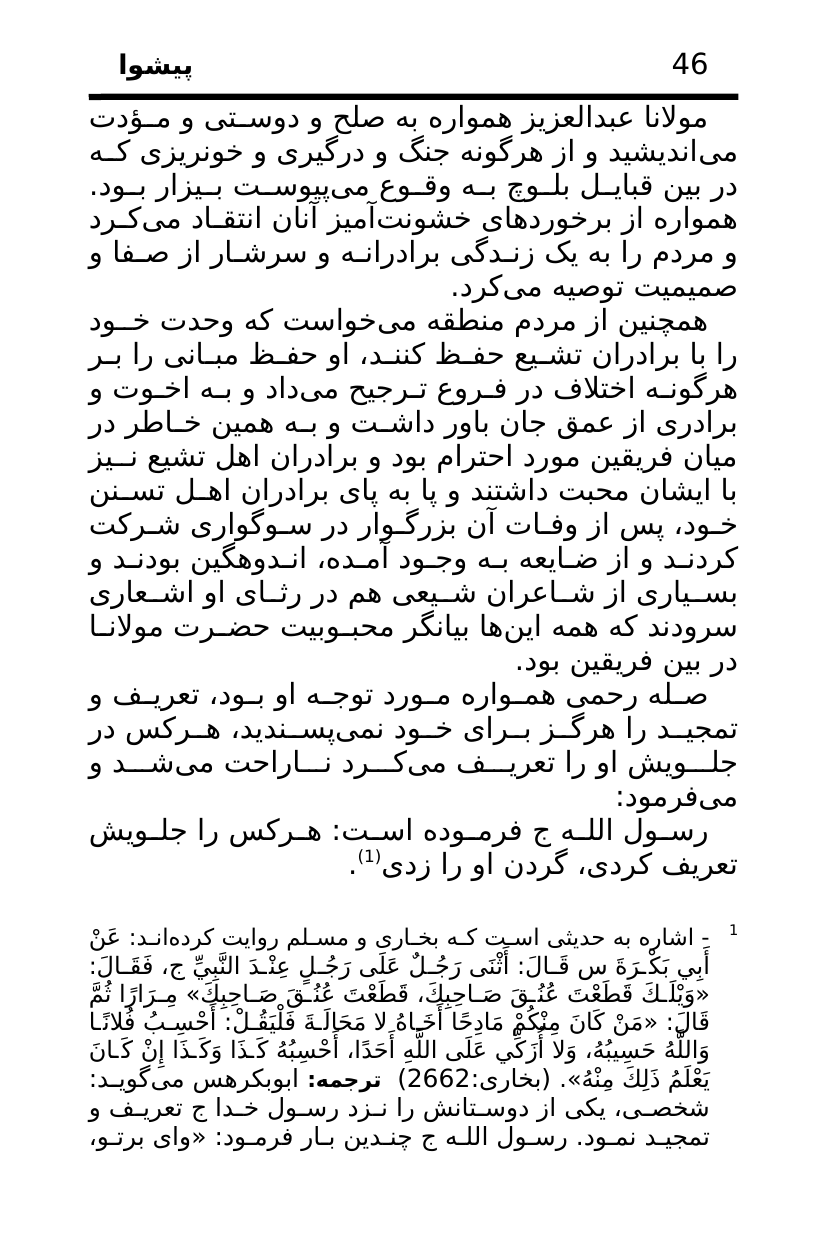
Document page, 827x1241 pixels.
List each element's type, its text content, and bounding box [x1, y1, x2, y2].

text همچنین از مردم منطقه می‌خواست که وحدت خود را با برادران تشیع حفظ کنند، او حفظ مبانی را بر هرگونه اختلاف در فروع ترجیح می‌داد و به اخوت و برادری از عمق جان باور داشت و به همین خاطر در میان فریقین مورد احترام بود و برادران اهل تشیع نیز با ایشان محبت داشتند و پا به پای برادران اهل تسنن خود، پس از وفات آن بزرگوار در سوگواری شرکت کردند و از ضایعه به وجود آمده، اندوهگین بودند و بسیاری از شاعران شیعی هم در رثای او اشعاری سرودند که همه این‌ها بیانگر محبوبیت حضرت مولانا در بین فریقین بود. [89, 304, 738, 677]
text صله رحمی همواره مورد توجه او بود، تعریف و تمجید را هرگز برای خود نمی‌پسندید، هرکس در جلویش او را تعریف می‌کرد ناراحت می‌شد و می‌فرمود: [89, 677, 738, 813]
text مولانا عبدالعزیز همواره به صلح و دوستی و مؤدت می‌اندیشید و از هرگونه جنگ و درگیری و خونریزی که در بین قبایل بلوچ به وقوع می‌پیوست بیزار بود. همواره از برخوردهای خشونت‌آمیز آنان انتقاد می‌کرد و مردم را به یک زندگی برادرانه و سرشار از صفا و صمیمیت توصیه می‌کرد. [89, 100, 738, 304]
text رسول الله ج فرموده است: هرکس را جلویش تعریف کردی، گردن او را زدی(). [89, 813, 738, 881]
